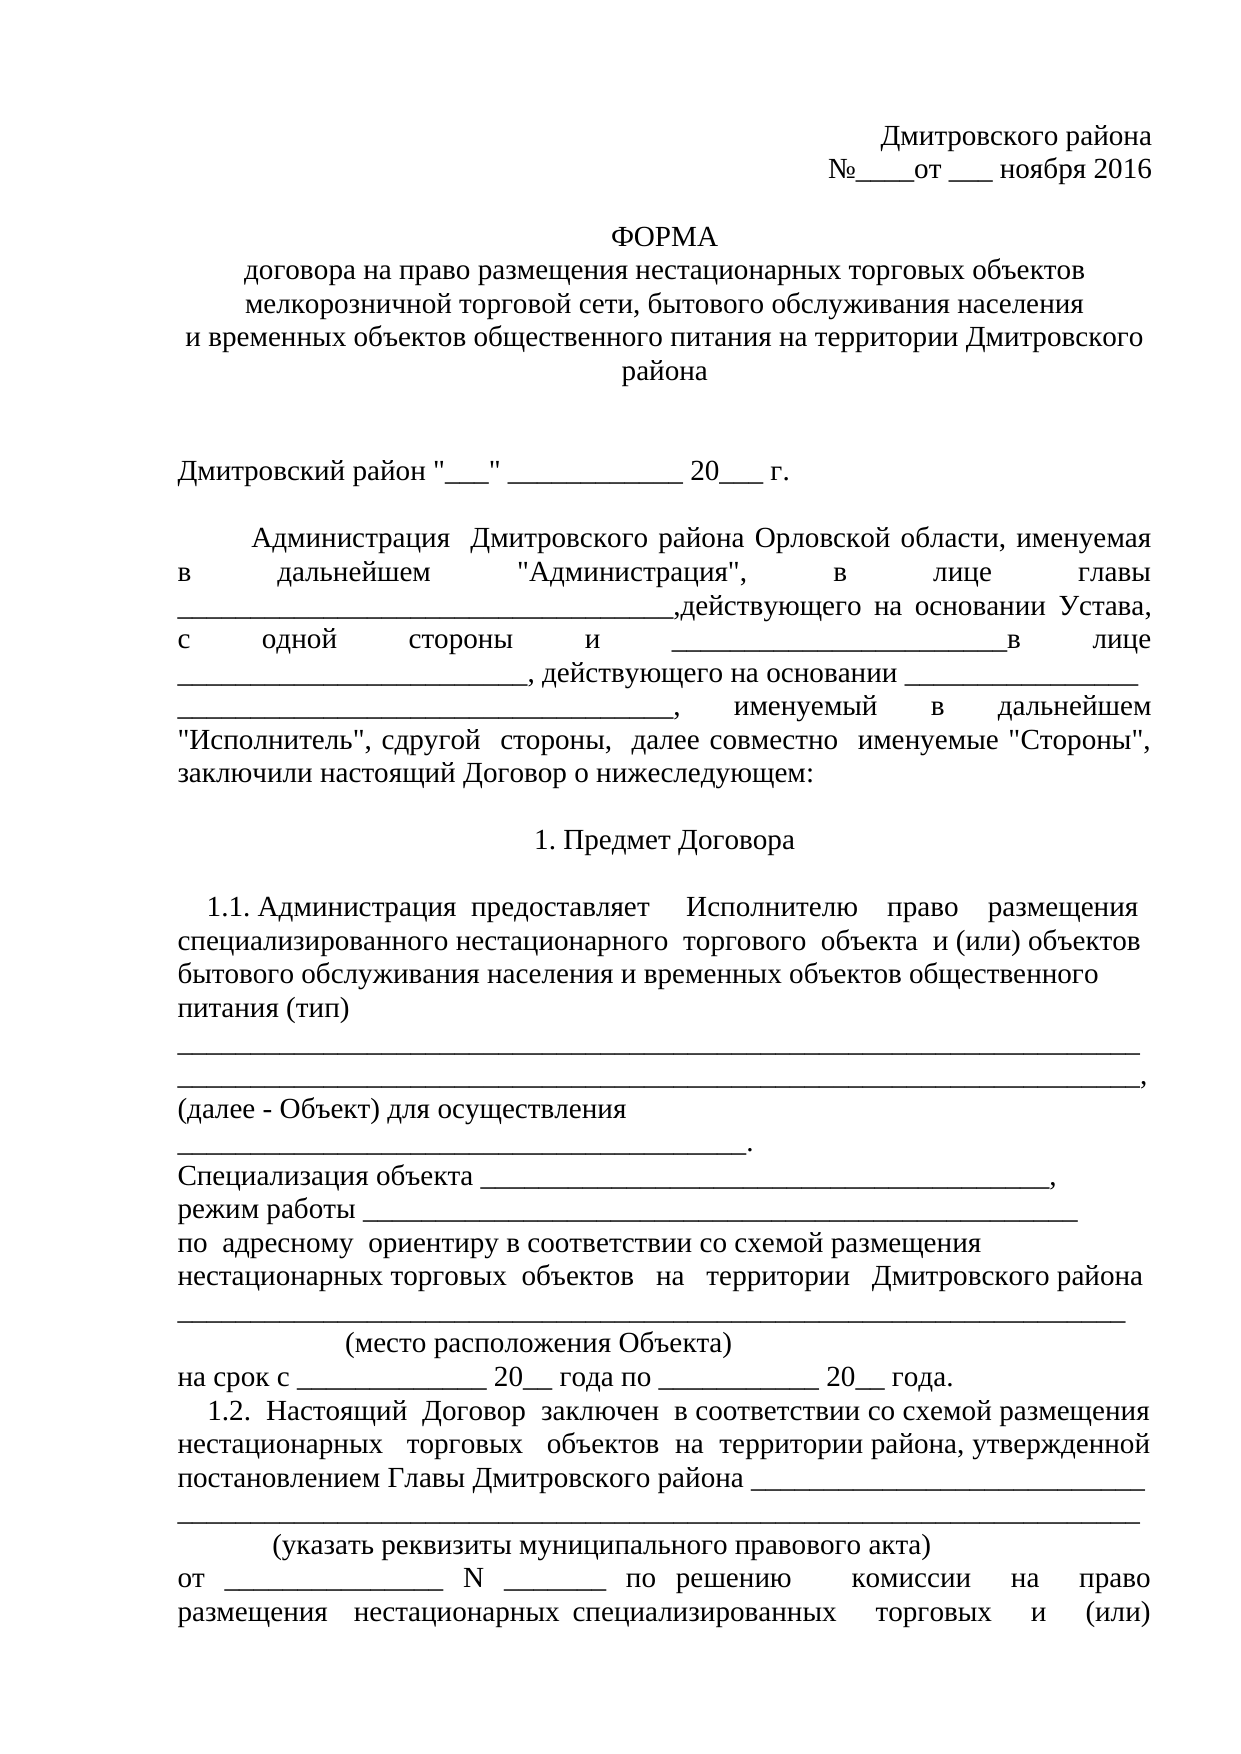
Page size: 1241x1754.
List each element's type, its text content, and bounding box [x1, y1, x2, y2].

text Дмитровский район "___" ____________ 20___ г. [177, 453, 1152, 487]
text __________________________________________________________________ [177, 1493, 1152, 1527]
text по адресному ориентиру в соответствии со схемой размещения нестационарных торговых объектов на территории Дмитровского района [177, 1225, 1152, 1292]
text _________________________________________________________________ [177, 1292, 1152, 1326]
text и временных объектов общественного питания на территории Дмитровского района [177, 319, 1152, 386]
text №____от ___ ноября 2016 [177, 152, 1152, 185]
text Дмитровского района [177, 118, 1152, 152]
text мелкорозничной торговой сети, бытового обслуживания населения [177, 286, 1152, 319]
text на срок с _____________ 20__ года по ___________ 20__ года. [177, 1359, 1152, 1393]
text режим работы _________________________________________________ [177, 1191, 1152, 1225]
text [177, 1560, 1152, 1627]
text договора на право размещения нестационарных торговых объектов [177, 252, 1152, 286]
text (далее - Объект) для осуществления _______________________________________. [177, 1091, 1152, 1158]
text 1.2. Настоящий Договор заключен в соответствии со схемой размещения нестационарных торговых объектов на территории района, утвержденной постановлением Главы Дмитровского района ___________________________ [177, 1393, 1152, 1493]
text 1.1. Администрация предоставляет Исполнителю право размещения специализированного нестационарного торгового объекта и (или) объектов бытового обслуживания населения и временных объектов общественного питания (тип) __________________________________________________________________ [177, 889, 1152, 1057]
text Специализация объекта _______________________________________, [177, 1158, 1152, 1191]
text ФОРМА [177, 219, 1152, 252]
text __________________________________________________________________, [177, 1057, 1152, 1091]
text 1. Предмет Договора [177, 822, 1152, 856]
text Администрация Дмитровского района Орловской области, именуемая в дальнейшем "Администрация", в лице главы __________________________________,действующего на основании Устава, с одной стороны и _______________________в лице ________________________, действующего на основании ________________ [177, 521, 1152, 688]
text __________________________________, именуемый в дальнейшем "Исполнитель", сдругой стороны, далее совместно именуемые "Стороны", заключили настоящий Договор о нижеследующем: [177, 688, 1152, 789]
text (место расположения Объекта) [177, 1326, 1152, 1359]
text (указать реквизиты муниципального правового акта) [177, 1527, 1152, 1560]
